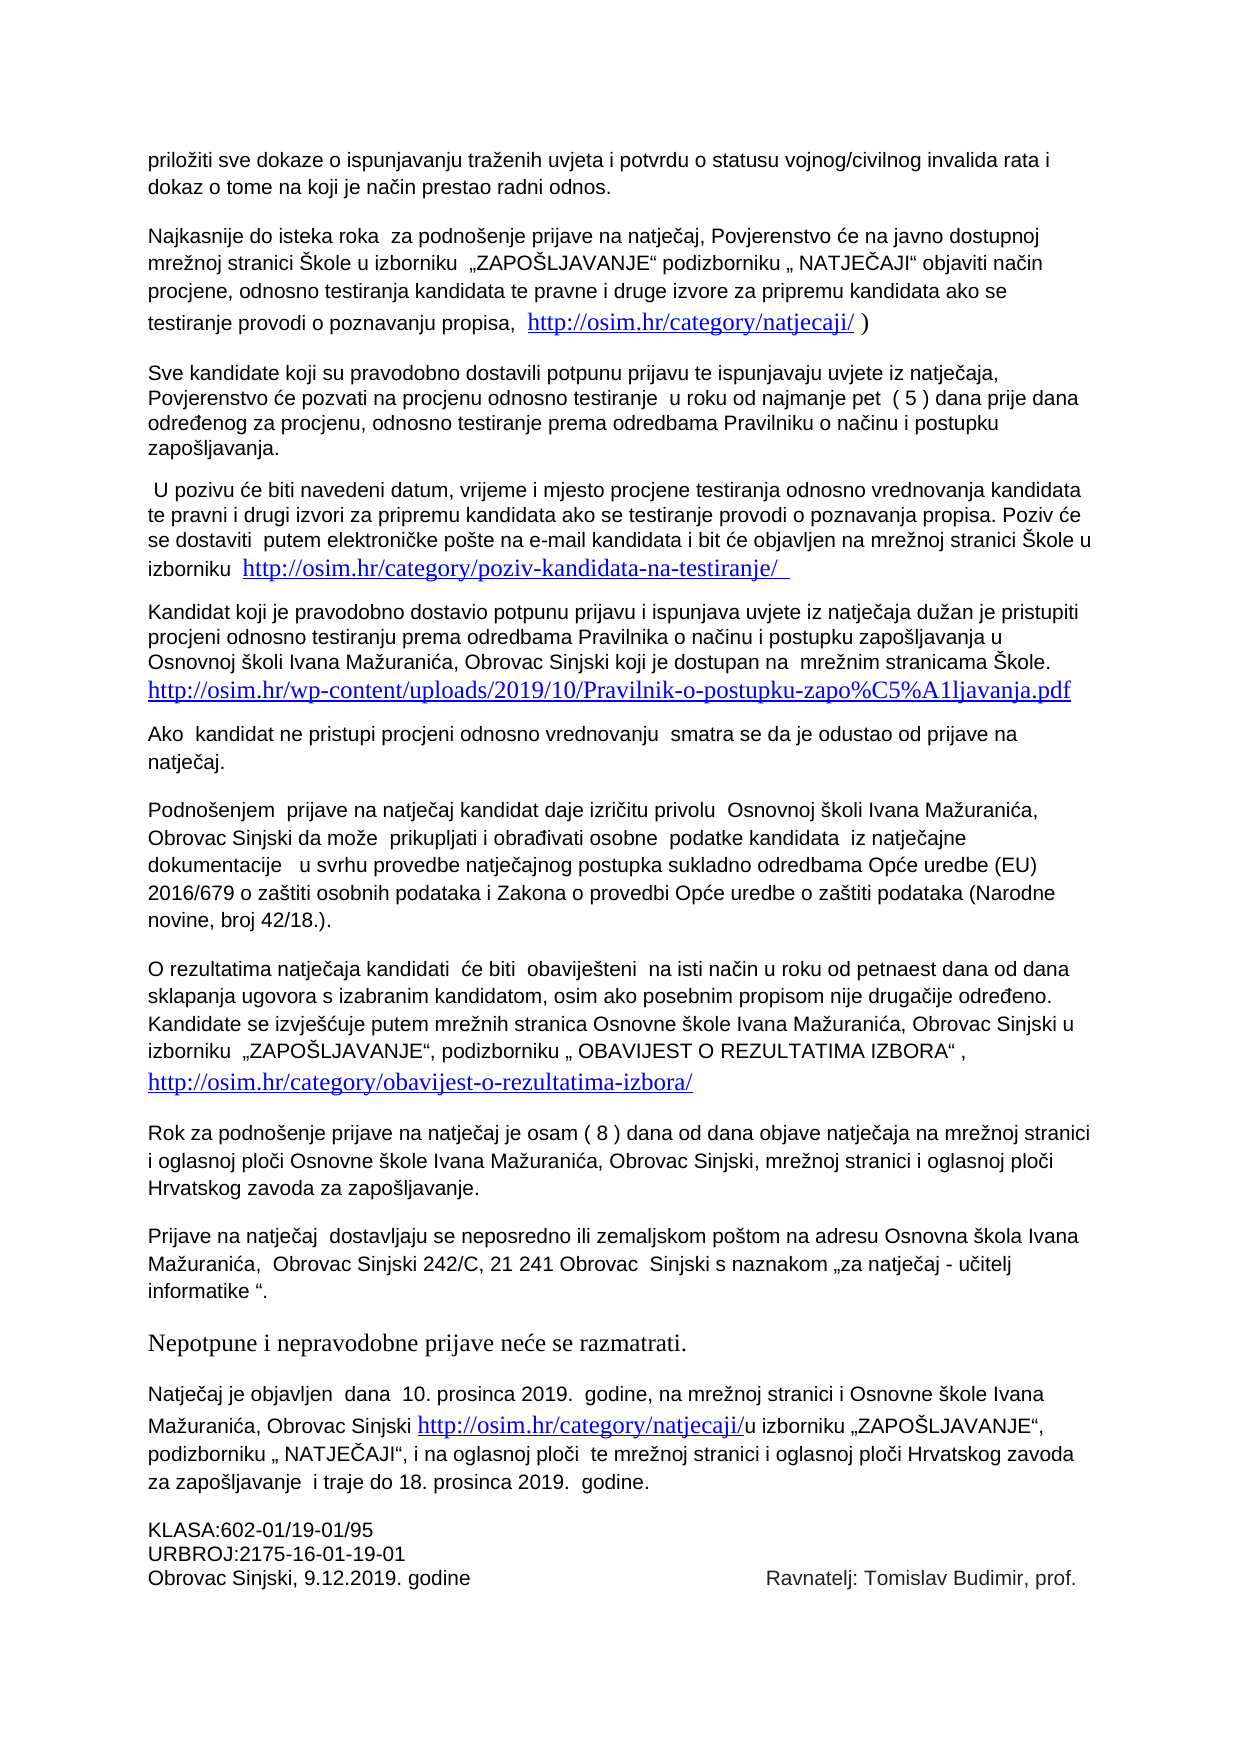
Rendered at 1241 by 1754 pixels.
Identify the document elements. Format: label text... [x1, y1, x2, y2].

text Sve kandidate koji su pravodobno dostavili potpunu prijavu te ispunjavaju uvjete iz natječaja, Povjerenstvo će pozvati na procjenu odnosno testiranje u roku od najmanje pet ( 5 ) dana prije dana određenog za procjenu, odnosno testiranje prema odredbama Pravilniku o načinu i postupku zapošljavanja. [148, 361, 1093, 460]
text U pozivu će biti navedeni datum, vrijeme i mjesto procjene testiranja odnosno vrednovanja kandidata te pravni i drugi izvori za pripremu kandidata ako se testiranje provodi o poznavanja propisa. Poziv će se dostaviti putem elektroničke pošte na e-mail kandidata i bit će objavljen na mrežnoj stranici Škole u izborniku http://osim.hr/category/poziv-kandidata-na-testiranje/ [148, 478, 1093, 582]
text Podnošenjem prijave na natječaj kandidat daje izričitu privolu Osnovnoj školi Ivana Mažuranića, Obrovac Sinjski da može prikupljati i obrađivati osobne podatke kandidata iz natječajne dokumentacije u svrhu provedbe natječajnog postupka sukladno odredbama Opće uredbe (EU) 2016/679 o zaštiti osobnih podataka i Zakona o provedbi Opće uredbe o zaštiti podataka (Narodne novine, broj 42/18.). [148, 798, 1093, 932]
text KLASA:602-01/19-01/95 [148, 1518, 1093, 1542]
text Kandidat koji je pravodobno dostavio potpunu prijavu i ispunjava uvjete iz natječaja dužan je pristupiti procjeni odnosno testiranju prema odredbama Pravilnika o načinu i postupku zapošljavanja u Osnovnoj školi Ivana Mažuranića, Obrovac Sinjski koji je dostupan na mrežnim stranicama Škole. http://osim.hr/wp-content/uploads/2019/10/Pravilnik-o-postupku-zapo%C5%A1ljavanja.pdf [148, 600, 1093, 704]
text Ako kandidat ne pristupi procjeni odnosno vrednovanju smatra se da je odustao od prijave na natječaj. [148, 722, 1093, 774]
text Nepotpune i nepravodobne prijave neće se razmatrati. [148, 1328, 1093, 1356]
text Obrovac Sinjski, 9.12.2019. godine Ravnatelj: Tomislav Budimir, prof. [148, 1566, 1093, 1590]
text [148, 148, 1093, 199]
text O rezultatima natječaja kandidati će biti obaviješteni na isti način u roku od petnaest dana od dana sklapanja ugovora s izabranim kandidatom, osim ako posebnim propisom nije drugačije određeno. Kandidate se izvješćuje putem mrežnih stranica Osnovne škole Ivana Mažuranića, Obrovac Sinjski u izborniku „ZAPOŠLJAVANJE“, podizborniku „ OBAVIJEST O REZULTATIMA IZBORA“ , http://osim.hr/category/obavijest-o-rezultatima-izbora/ [148, 956, 1093, 1096]
text Najkasnije do isteka roka za podnošenje prijave na natječaj, Povjerenstvo će na javno dostupnoj mrežnoj stranici Škole u izborniku „ZAPOŠLJAVANJE“ podizborniku „ NATJEČAJI“ objaviti način procjene, odnosno testiranja kandidata te pravne i druge izvore za pripremu kandidata ako se testiranje provodi o poznavanju propisa, http://osim.hr/category/natjecaji/ ) [148, 223, 1093, 335]
text Prijave na natječaj dostavljaju se neposredno ili zemaljskom poštom na adresu Osnovna škola Ivana Mažuranića, Obrovac Sinjski 242/C, 21 241 Obrovac Sinjski s naznakom „za natječaj - učitelj informatike “. [148, 1224, 1093, 1303]
text Natječaj je objavljen dana 10. prosinca 2019. godine, na mrežnoj stranici i Osnovne škole Ivana Mažuranića, Obrovac Sinjski http://osim.hr/category/natjecaji/u izborniku „ZAPOŠLJAVANJE“, podizborniku „ NATJEČAJI“, i na oglasnoj ploči te mrežnoj stranici i oglasnoj ploči Hrvatskog zavoda za zapošljavanje i traje do 18. prosinca 2019. godine. [148, 1381, 1093, 1493]
text Rok za podnošenje prijave na natječaj je osam ( 8 ) dana od dana objave natječaja na mrežnoj stranici i oglasnoj ploči Osnovne škole Ivana Mažuranića, Obrovac Sinjski, mrežnoj stranici i oglasnoj ploči Hrvatskog zavoda za zapošljavanje. [148, 1121, 1093, 1200]
text URBROJ:2175-16-01-19-01 [148, 1542, 1093, 1566]
